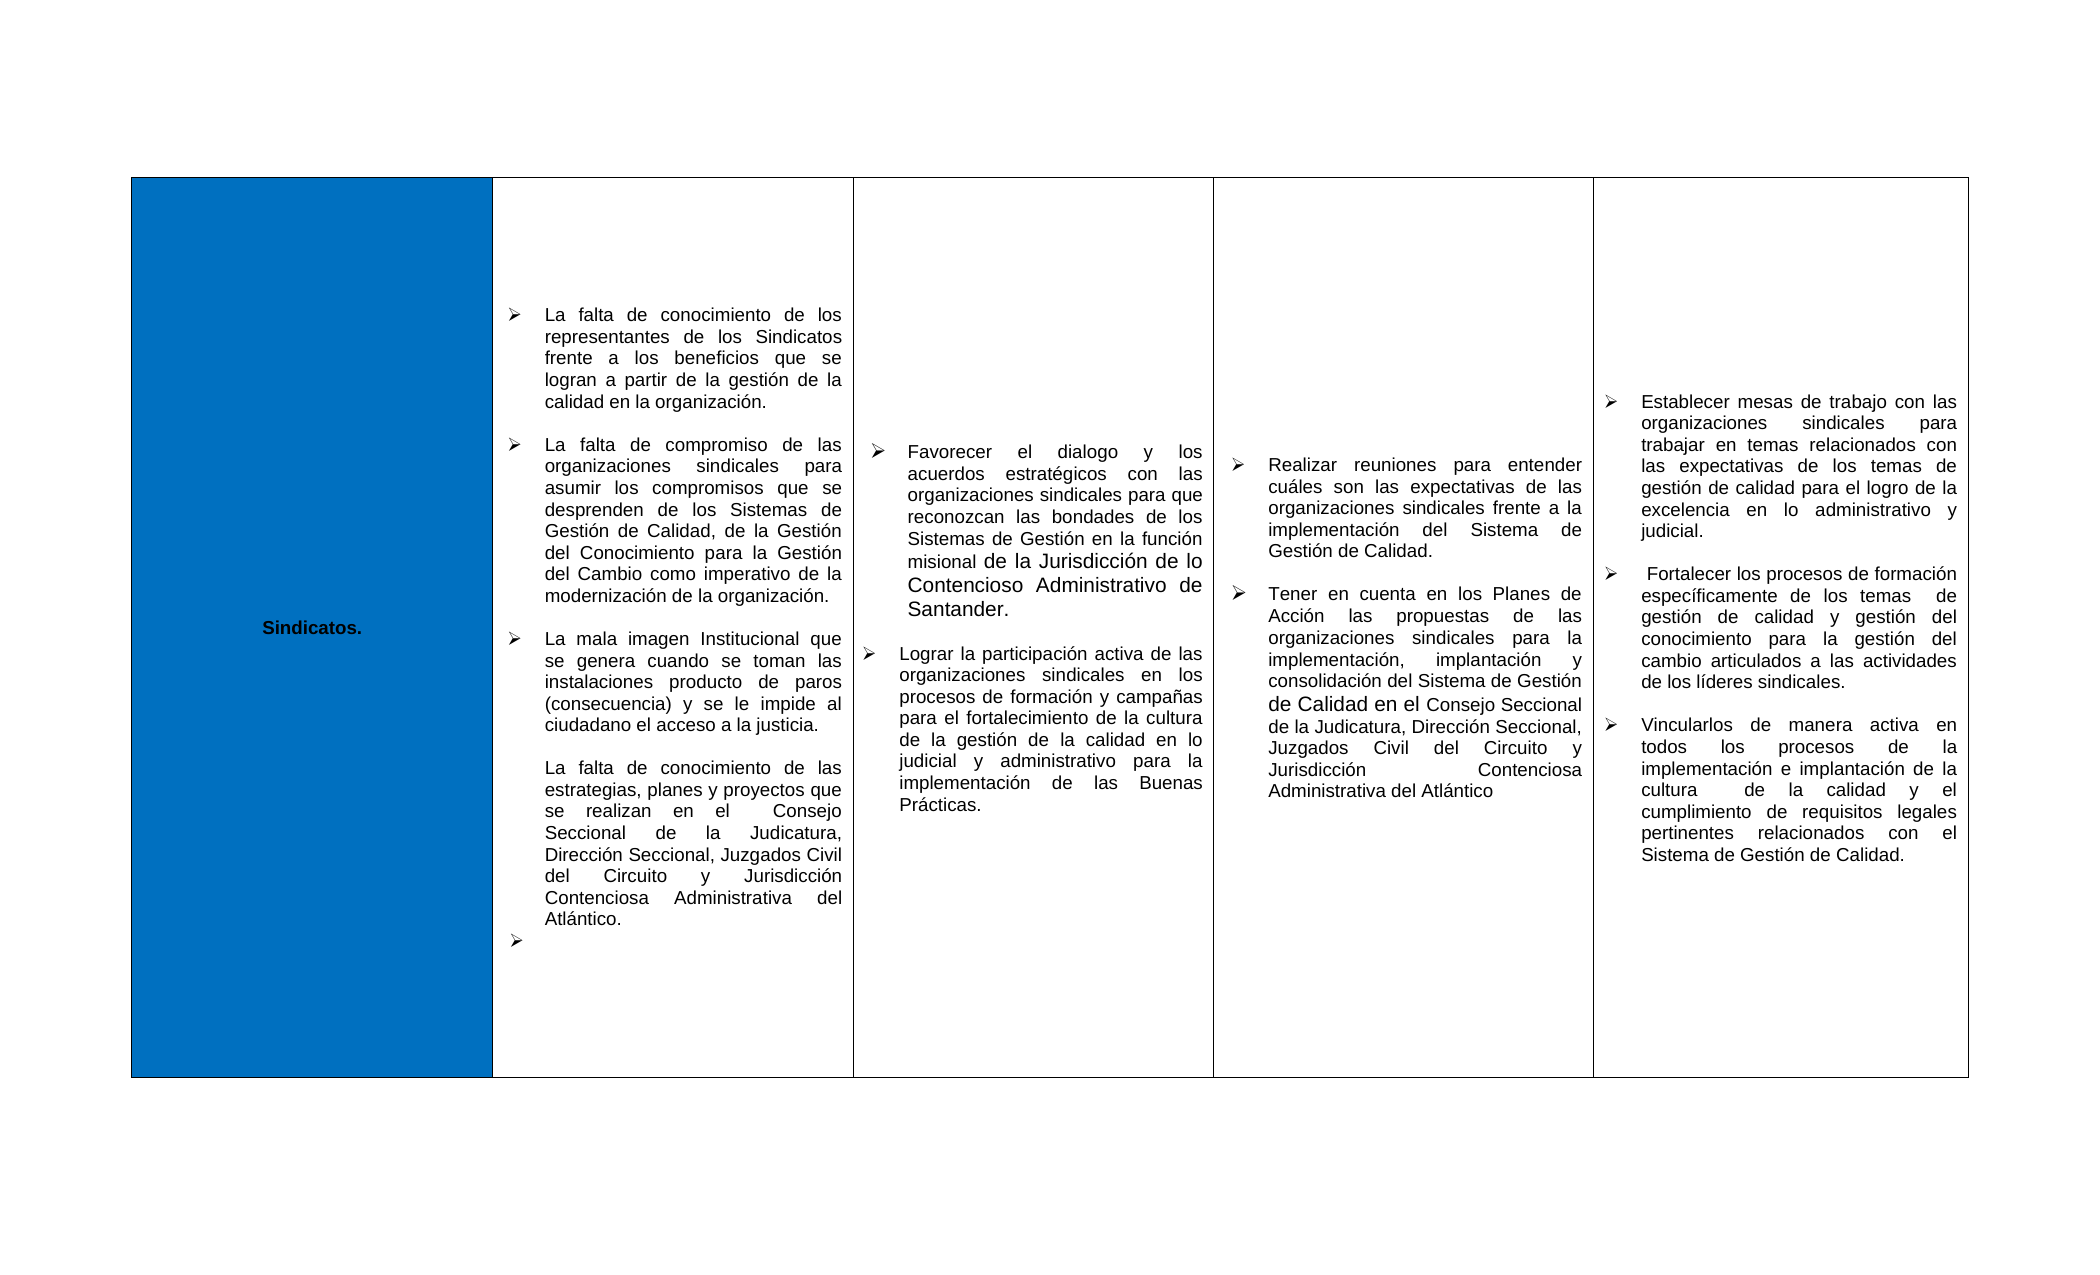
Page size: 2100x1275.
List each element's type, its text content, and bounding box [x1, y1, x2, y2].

table_cell La falta de conocimiento de los representantes de los Sindicatos frente a los beneficios que se logran a partir de la gestión de la calidad en la organización. La falta de compromiso de las organizaciones sindicales para asumir los compromisos que se desprenden de los Sistemas de Gestión de Calidad, de la Gestión del Conocimiento para la Gestión del Cambio como imperativo de la modernización de la organización. La mala imagen Institucional que se genera cuando se toman las instalaciones producto de paros (consecuencia) y se le impide al ciudadano el acceso a la justicia. La falta de conocimiento de las estrategias, planes y proyectos que se realizan en el Consejo Seccional de la Judicatura, Dirección Seccional, Juzgados Civil del Circuito y Jurisdicción Contenciosa Administrativa del Atlántico. [493, 178, 853, 1077]
table_cell Establecer mesas de trabajo con las organizaciones sindicales para trabajar en temas relacionados con las expectativas de los temas de gestión de calidad para el logro de la excelencia en lo administrativo y judicial. Fortalecer los procesos de formación específicamente de los temas de gestión de calidad y gestión del conocimiento para la gestión del cambio articulados a las actividades de los líderes sindicales. Vincularlos de manera activa en todos los procesos de la implementación e implantación de la cultura de la calidad y el cumplimiento de requisitos legales pertinentes relacionados con el Sistema de Gestión de Calidad. [1594, 178, 1968, 1077]
table_cell Realizar reuniones para entender cuáles son las expectativas de las organizaciones sindicales frente a la implementación del Sistema de Gestión de Calidad. Tener en cuenta en los Planes de Acción las propuestas de las organizaciones sindicales para la implementación, implantación y consolidación del Sistema de Gestión de Calidad en el Consejo Seccional de la Judicatura, Dirección Seccional, Juzgados Civil del Circuito y Jurisdicción Contenciosa Administrativa del Atlántico [1214, 178, 1593, 1077]
table_cell Sindicatos. [132, 178, 492, 1077]
table_cell Favorecer el dialogo y los acuerdos estratégicos con las organizaciones sindicales para que reconozcan las bondades de los Sistemas de Gestión en la función misional de la Jurisdicción de lo Contencioso Administrativo de Santander. Lograr la participación activa de las organizaciones sindicales en los procesos de formación y campañas para el fortalecimiento de la cultura de la gestión de la calidad en lo judicial y administrativo para la implementación de las Buenas Prácticas. [854, 178, 1213, 1077]
